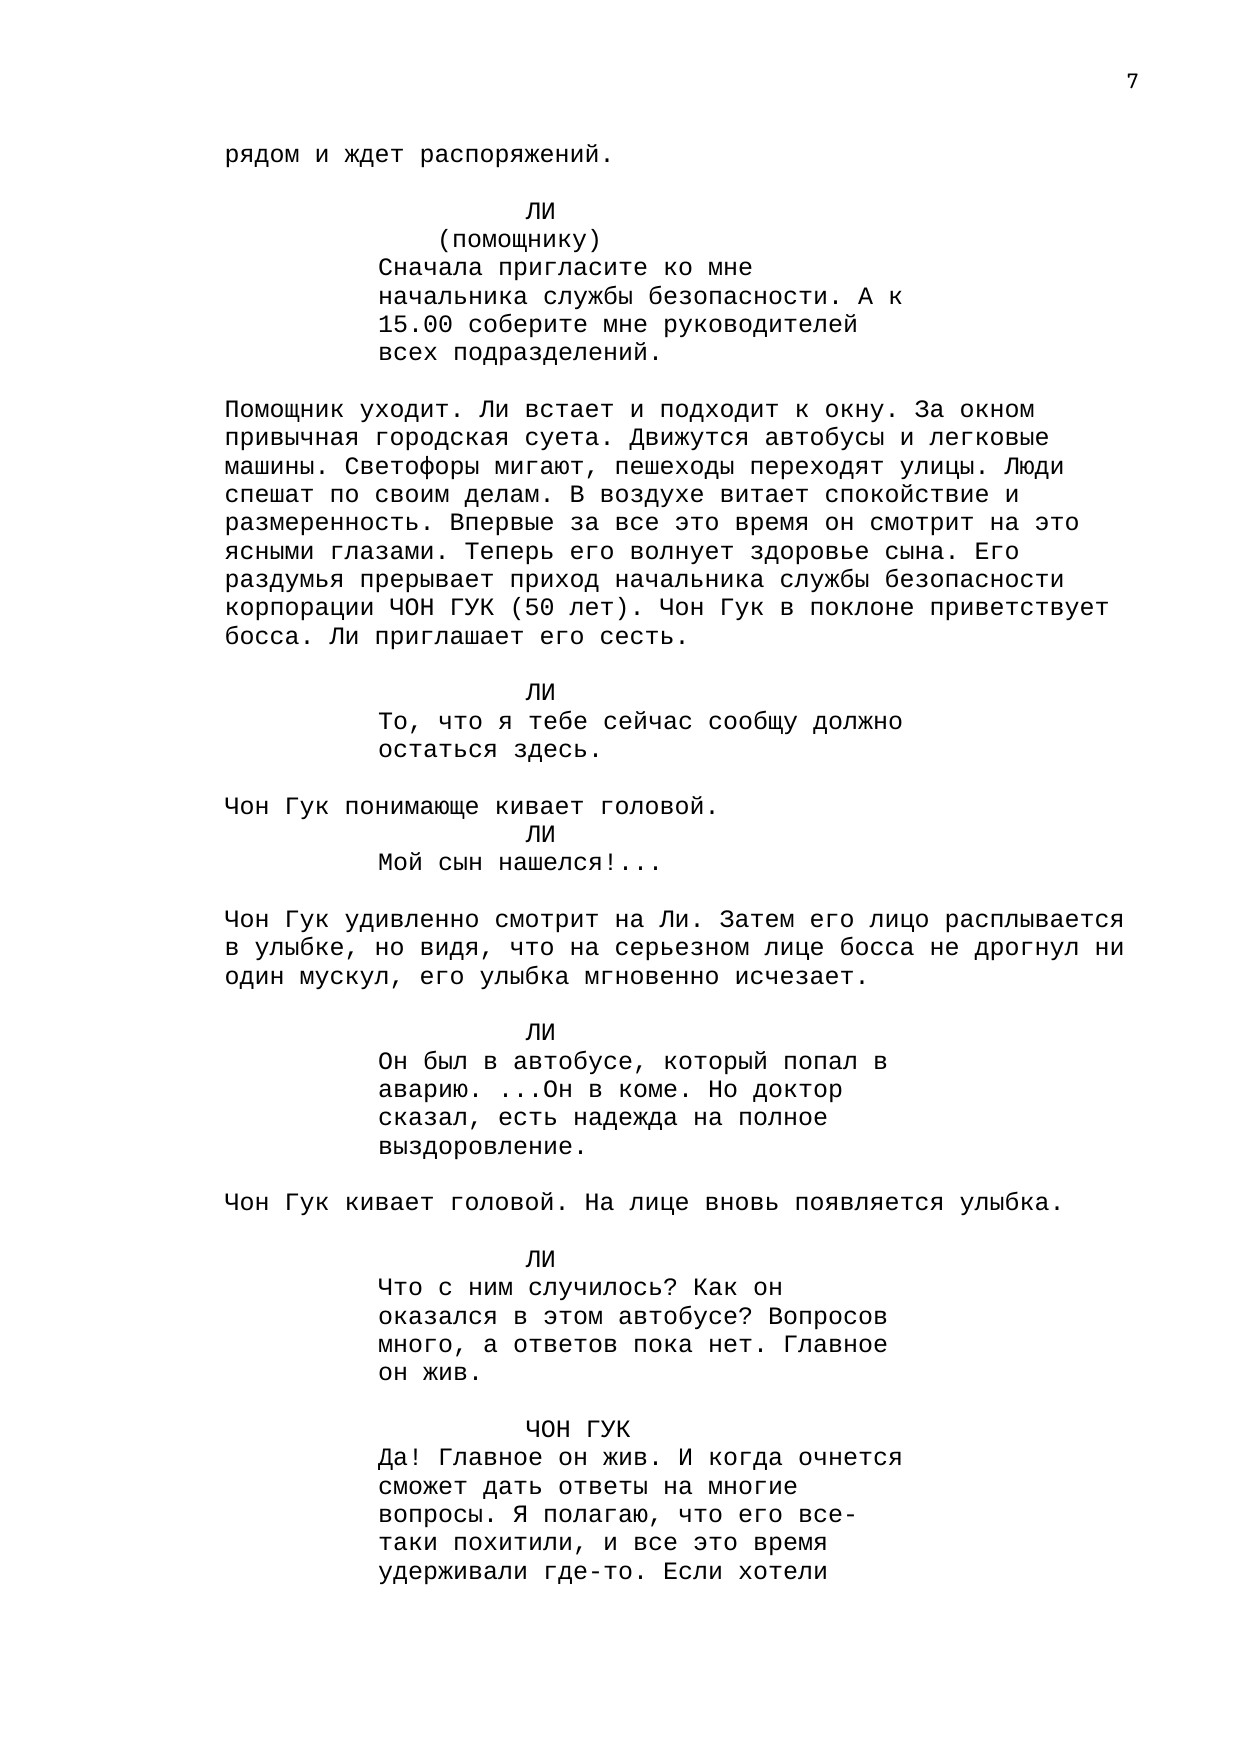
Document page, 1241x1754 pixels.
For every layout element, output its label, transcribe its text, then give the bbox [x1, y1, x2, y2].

text ЧОН ГУК [526, 1417, 1107, 1445]
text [224, 142, 1140, 170]
text ЛИ [526, 1247, 1107, 1275]
text Мой сын нашелся!... [378, 850, 904, 878]
text (помощнику) [437, 227, 833, 255]
text Он был в автобусе, который попал в аварию. ...Он в коме. Но доктор сказал, есть надежда на полное выздоровление. [378, 1048, 904, 1162]
text Помощник уходит. Ли встает и подходит к окну. За окном привычная городская суета. Движутся автобусы и легковые машины. Светофоры мигают, пешеходы переходят улицы. Люди спешат по своим делам. В воздухе витает спокойствие и размеренность. Впервые за все это время он смотрит на это ясными глазами. Теперь его волнует здоровье сына. Его раздумья прерывает приход начальника службы безопасности корпорации ЧОН ГУК (50 лет). Чон Гук в поклоне приветствует босса. Ли приглашает его сесть. [224, 397, 1140, 652]
text Чон Гук понимающе кивает головой. [224, 793, 1140, 822]
text Чон Гук удивленно смотрит на Ли. Затем его лицо расплывается в улыбке, но видя, что на серьезном лице босса не дрогнул ни один мускул, его улыбка мгновенно исчезает. [224, 907, 1140, 992]
text Сначала пригласите ко мне начальника службы безопасности. А к 15.00 соберите мне руководителей всех подразделений. [378, 255, 904, 368]
text ЛИ [526, 822, 1107, 850]
text ЛИ [526, 680, 1107, 708]
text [378, 1445, 904, 1587]
text Чон Гук кивает головой. На лице вновь появляется улыбка. [224, 1190, 1140, 1218]
text Что с ним случилось? Как он оказался в этом автобусе? Вопросов много, а ответов пока нет. Главное он жив. [378, 1275, 904, 1388]
text ЛИ [526, 1020, 1107, 1048]
text ЛИ [526, 198, 1107, 227]
text То, что я тебе сейчас сообщу должно остаться здесь. [378, 708, 904, 765]
